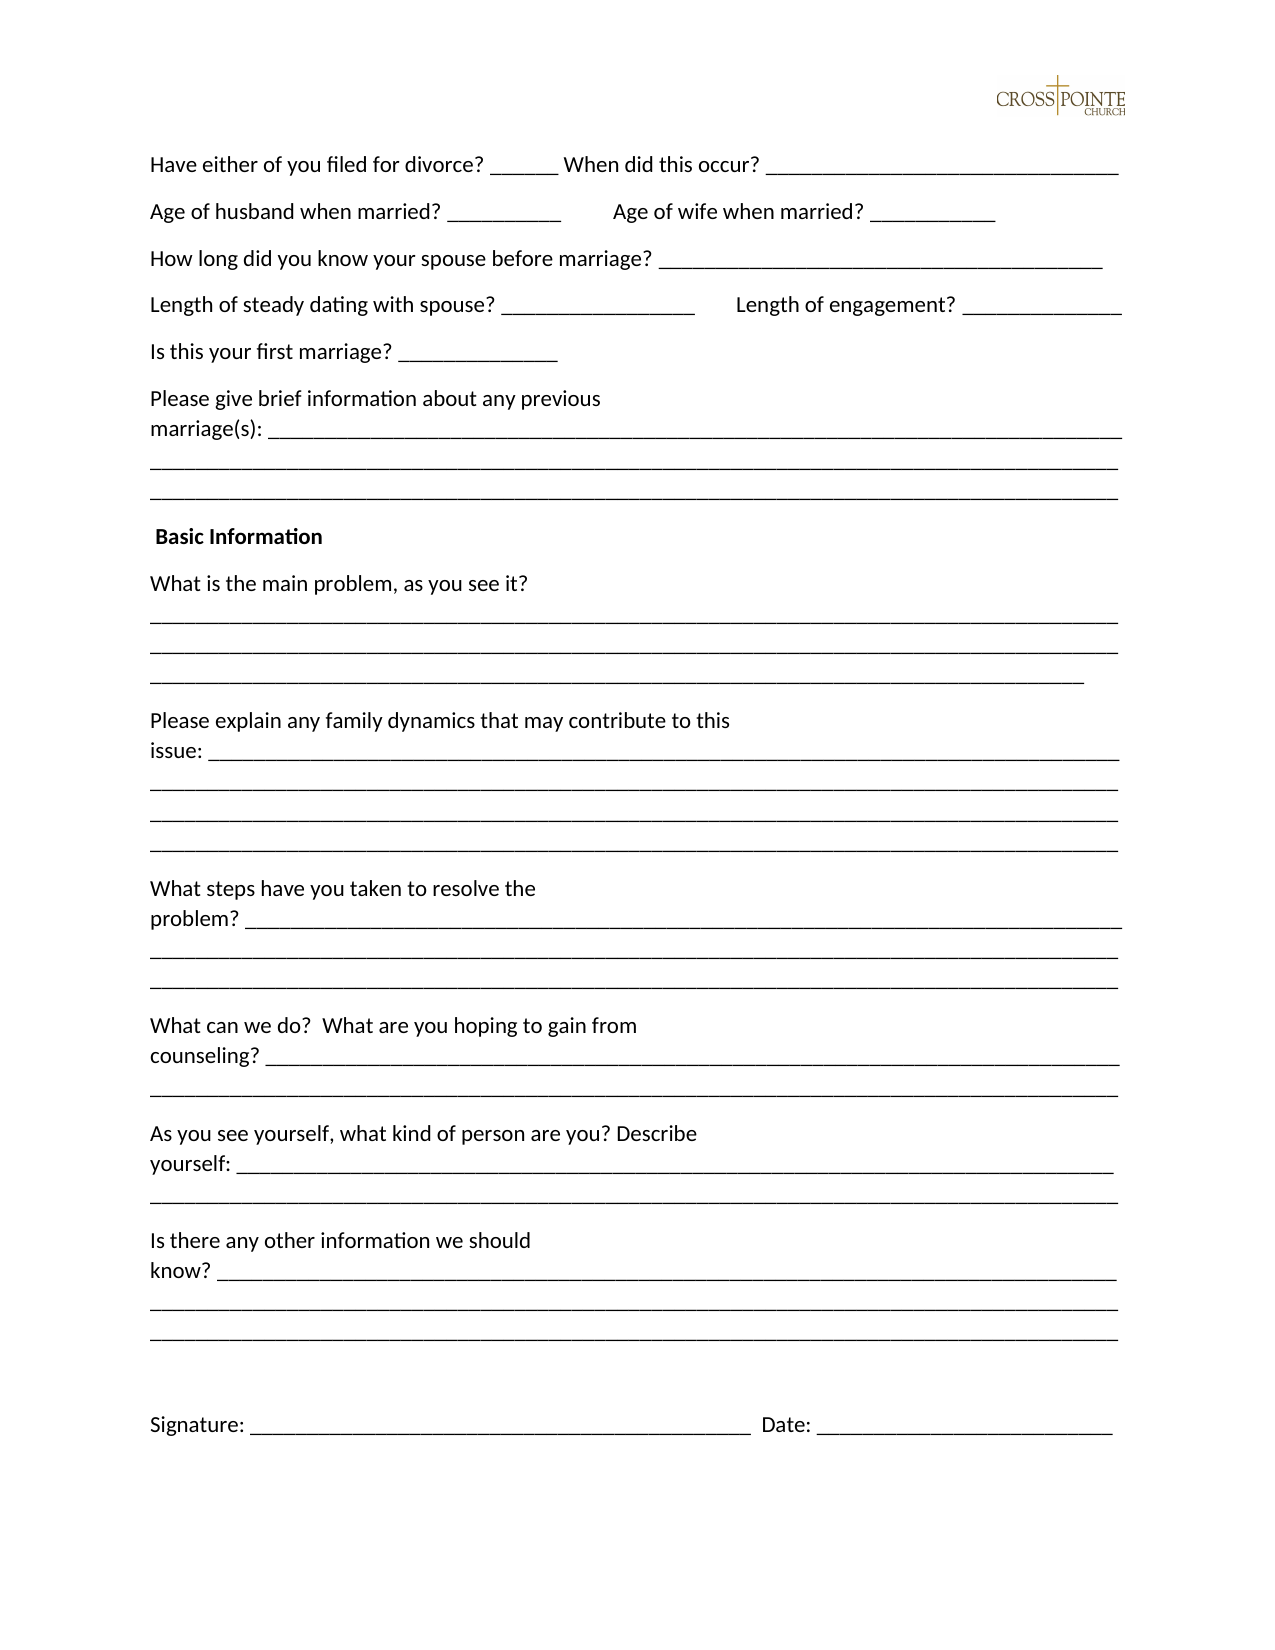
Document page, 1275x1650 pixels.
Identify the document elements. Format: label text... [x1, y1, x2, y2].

text Is this your first marriage? ______________ [150, 337, 1125, 366]
text Age of husband when married? __________ Age of wife when married? ___________ [150, 197, 1125, 225]
text What can we do? What are you hoping to gain from counseling? ________________________________________________________________________________________________________________________________________________________________ [150, 1011, 1125, 1100]
text What steps have you taken to resolve the problem? _______________________________________________________________________________________________________________________________________________________________________________________________________________________________________________________ [150, 874, 1125, 993]
text Signature: ____________________________________________ Date: __________________________ [150, 1410, 1125, 1438]
text As you see yourself, what kind of person are you? Describe yourself: __________________________________________________________________________________________________________________________________________________________________ [150, 1119, 1125, 1207]
picture [997, 75, 1125, 117]
text Have either of you filed for divorce? ______ When did this occur? _______________________________ [150, 150, 1125, 178]
text Please give brief information about any previous marriage(s): _____________________________________________________________________________________________________________________________________________________________________________________________________________________________________________________ [150, 384, 1125, 503]
text Is there any other information we should know? _________________________________________________________________________________________________________________________________________________________________________________________________________________________________________________________ [150, 1226, 1125, 1345]
text Basic Information [150, 522, 1125, 550]
text How long did you know your spouse before marriage? _______________________________________ [150, 244, 1125, 272]
text Length of steady dating with spouse? _________________ Length of engagement? ______________ [150, 291, 1125, 319]
text What is the main problem, as you see it? ____________________________________________________________________________________________________________________________________________________________________________________________________________________________________________________________ [150, 569, 1125, 687]
text Please explain any family dynamics that may contribute to this issue: _______________________________________________________________________________________________________________________________________________________________________________________________________________________________________________________________________________________________________________________________________________ [150, 706, 1125, 855]
